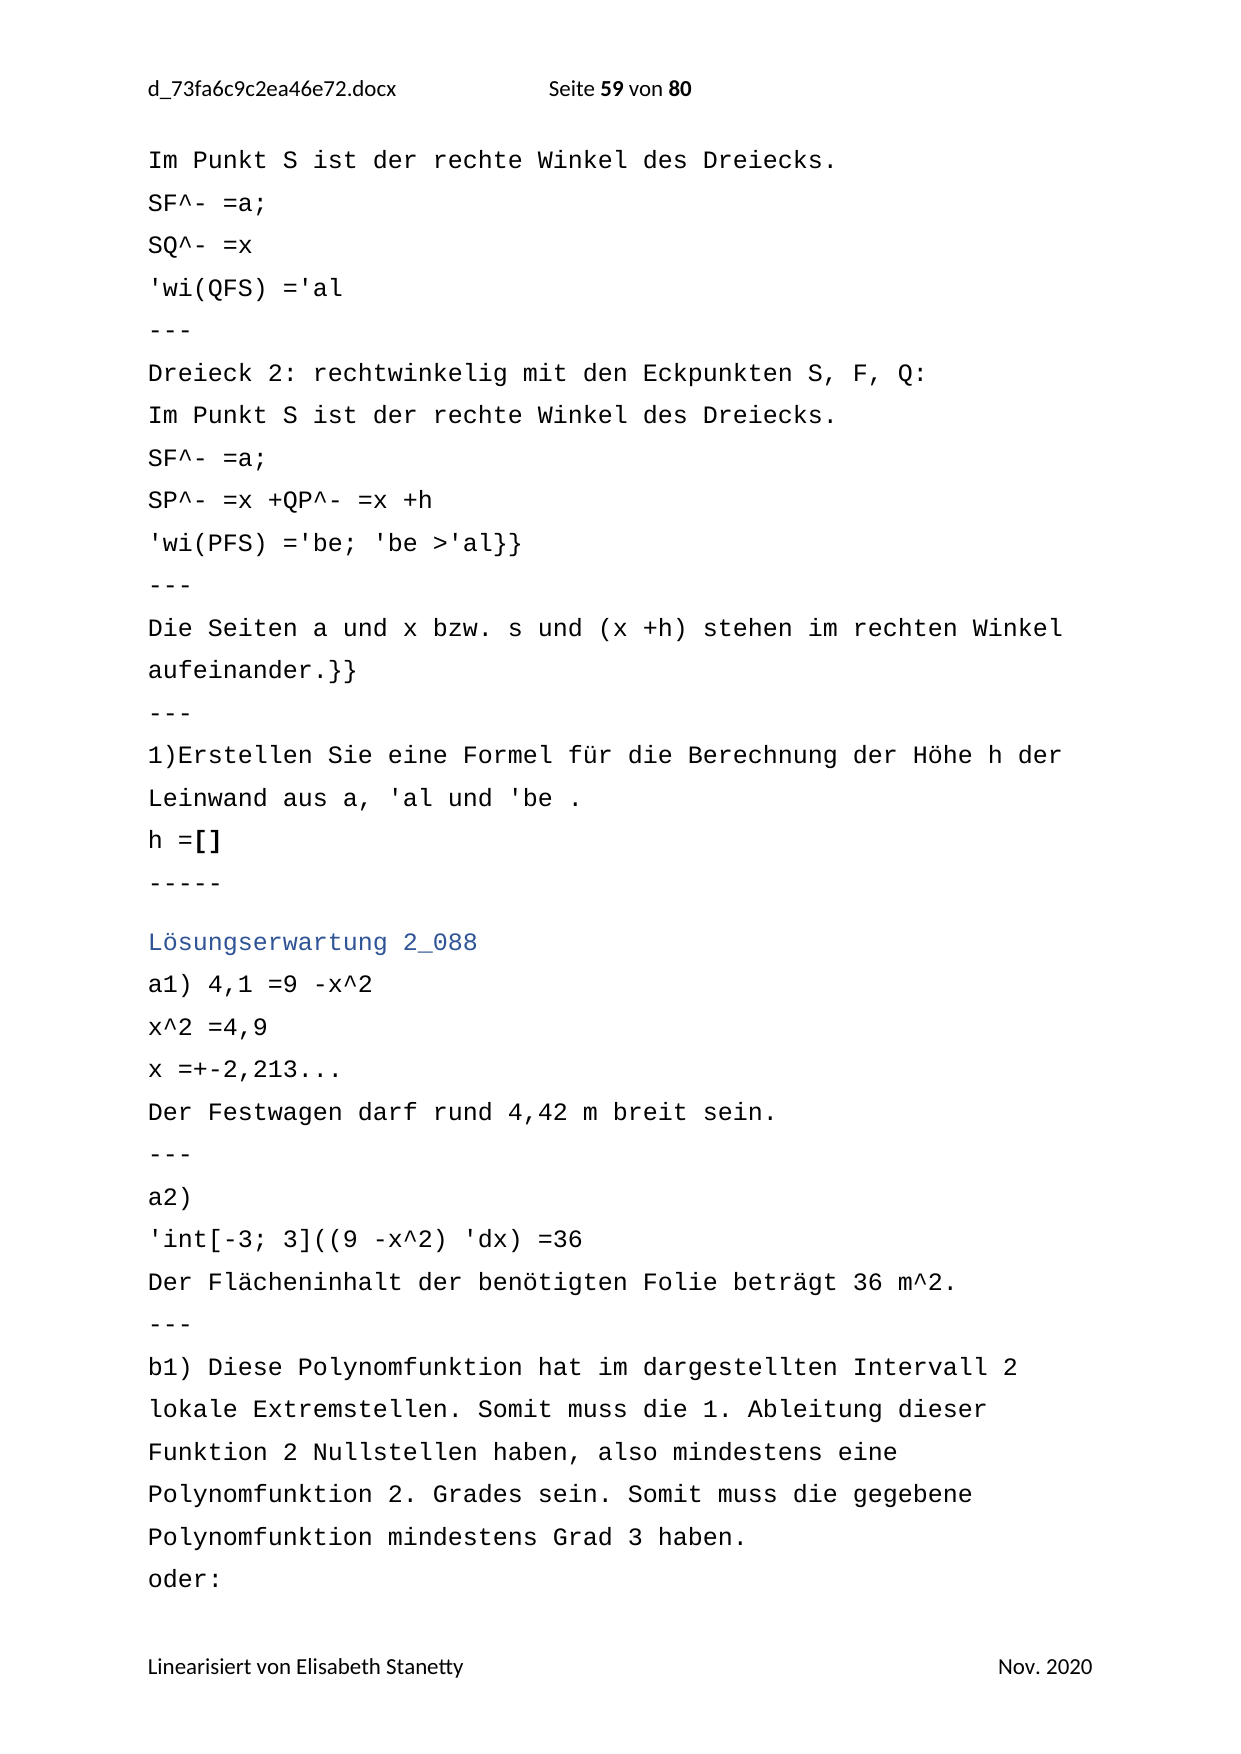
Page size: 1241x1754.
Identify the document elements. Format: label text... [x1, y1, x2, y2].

text Im Punkt S ist der rechte Winkel des Dreiecks. [148, 148, 1093, 176]
text --- [148, 700, 1093, 728]
text x^2 =4,9 [148, 1014, 1093, 1043]
text --- [148, 318, 1093, 346]
text Die Seiten a und x bzw. s und (x +h) stehen im rechten Winkel aufeinander.}} [148, 615, 1093, 686]
text 1)Erstellen Sie eine Formel für die Berechnung der Höhe h der Leinwand aus a, 'al und 'be . [148, 743, 1093, 813]
text SP^- =x +QP^- =x +h [148, 488, 1093, 516]
text 'wi(PFS) ='be; 'be >'al}} [148, 530, 1093, 558]
text Im Punkt S ist der rechte Winkel des Dreiecks. [148, 403, 1093, 431]
text x =+-2,213... [148, 1057, 1093, 1085]
subtitle Lösungserwartung 2_088 [148, 929, 1093, 958]
text --- [148, 1312, 1093, 1340]
text Der Festwagen darf rund 4,42 m breit sein. [148, 1099, 1093, 1128]
text 'wi(QFS) ='al [148, 275, 1093, 303]
text ----- [148, 870, 1093, 898]
text b1) Diese Polynomfunktion hat im dargestellten Intervall 2 lokale Extremstellen. Somit muss die 1. Ableitung dieser Funktion 2 Nullstellen haben, also mindestens eine Polynomfunktion 2. Grades sein. Somit muss die gegebene Polynomfunktion mindestens Grad 3 haben. [148, 1354, 1093, 1553]
text a2) [148, 1184, 1093, 1213]
text Dreieck 2: rechtwinkelig mit den Eckpunkten S, F, Q: [148, 360, 1093, 388]
text SQ^- =x [148, 233, 1093, 261]
text SF^- =a; [148, 445, 1093, 473]
text Der Flächeninhalt der benötigten Folie beträgt 36 m^2. [148, 1269, 1093, 1298]
text a1) 4,1 =9 -x^2 [148, 972, 1093, 1000]
text SF^- =a; [148, 190, 1093, 218]
text 'int[-3; 3]((9 -x^2) 'dx) =36 [148, 1227, 1093, 1255]
text h =[] [148, 828, 1093, 856]
text oder: [148, 1567, 1093, 1595]
text --- [148, 1142, 1093, 1170]
text --- [148, 573, 1093, 601]
